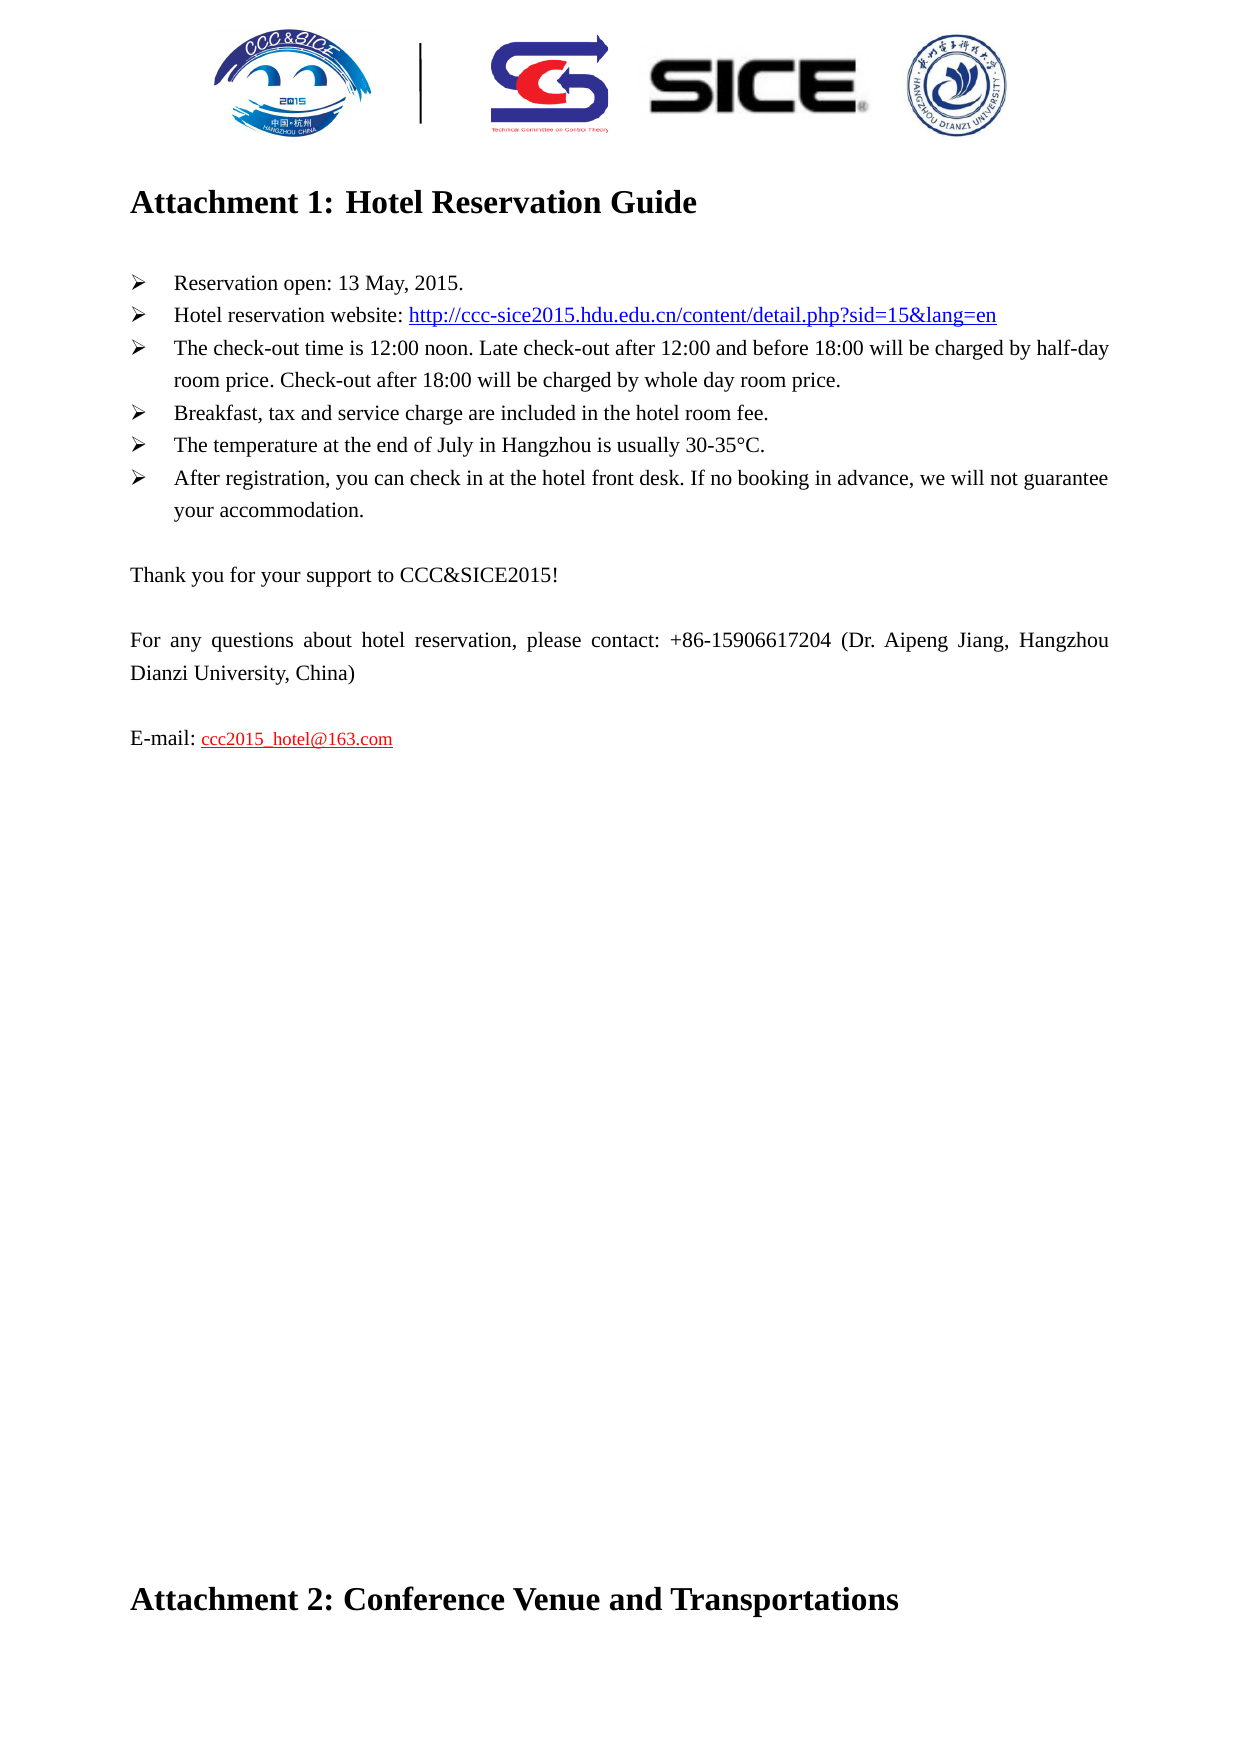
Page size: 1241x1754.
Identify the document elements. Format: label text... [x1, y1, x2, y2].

text Thank you for your support to CCC&SICE2015! [130, 559, 1110, 591]
list The temperature at the end of July in Hangzhou is usually 30-35°C. [130, 429, 1110, 461]
list Breakfast, tax and service charge are included in the hotel room fee. [130, 396, 1110, 429]
list Hotel reservation website: http://ccc-sice2015.hdu.edu.cn/content/detail.php?sid=15&lang=en [130, 299, 1110, 331]
text E-mail: ccc2015_hotel@163.com [130, 721, 1110, 754]
text Attachment 2: Conference Venue and Transportations [130, 1566, 1110, 1631]
picture [210, 28, 376, 138]
list The check-out time is 12:00 noon. Late check-out after 12:00 and before 18:00 will be charged by half-day room price. Check-out after 18:00 will be charged by whole day room price. [130, 331, 1110, 396]
picture [903, 31, 1010, 140]
list Reservation open: 13 May, 2015. [130, 266, 1110, 299]
picture [491, 31, 609, 138]
list After registration, you can check in at the hotel front desk. If no booking in advance, we will not guarantee your accommodation. [130, 461, 1110, 526]
text For any questions about hotel reservation, please contact: +86-15906617204 (Dr. Aipeng Jiang, Hangzhou Dianzi University, China) [130, 624, 1110, 689]
text Attachment 1: Hotel Reservation Guide [130, 169, 1110, 234]
picture [624, 16, 891, 153]
